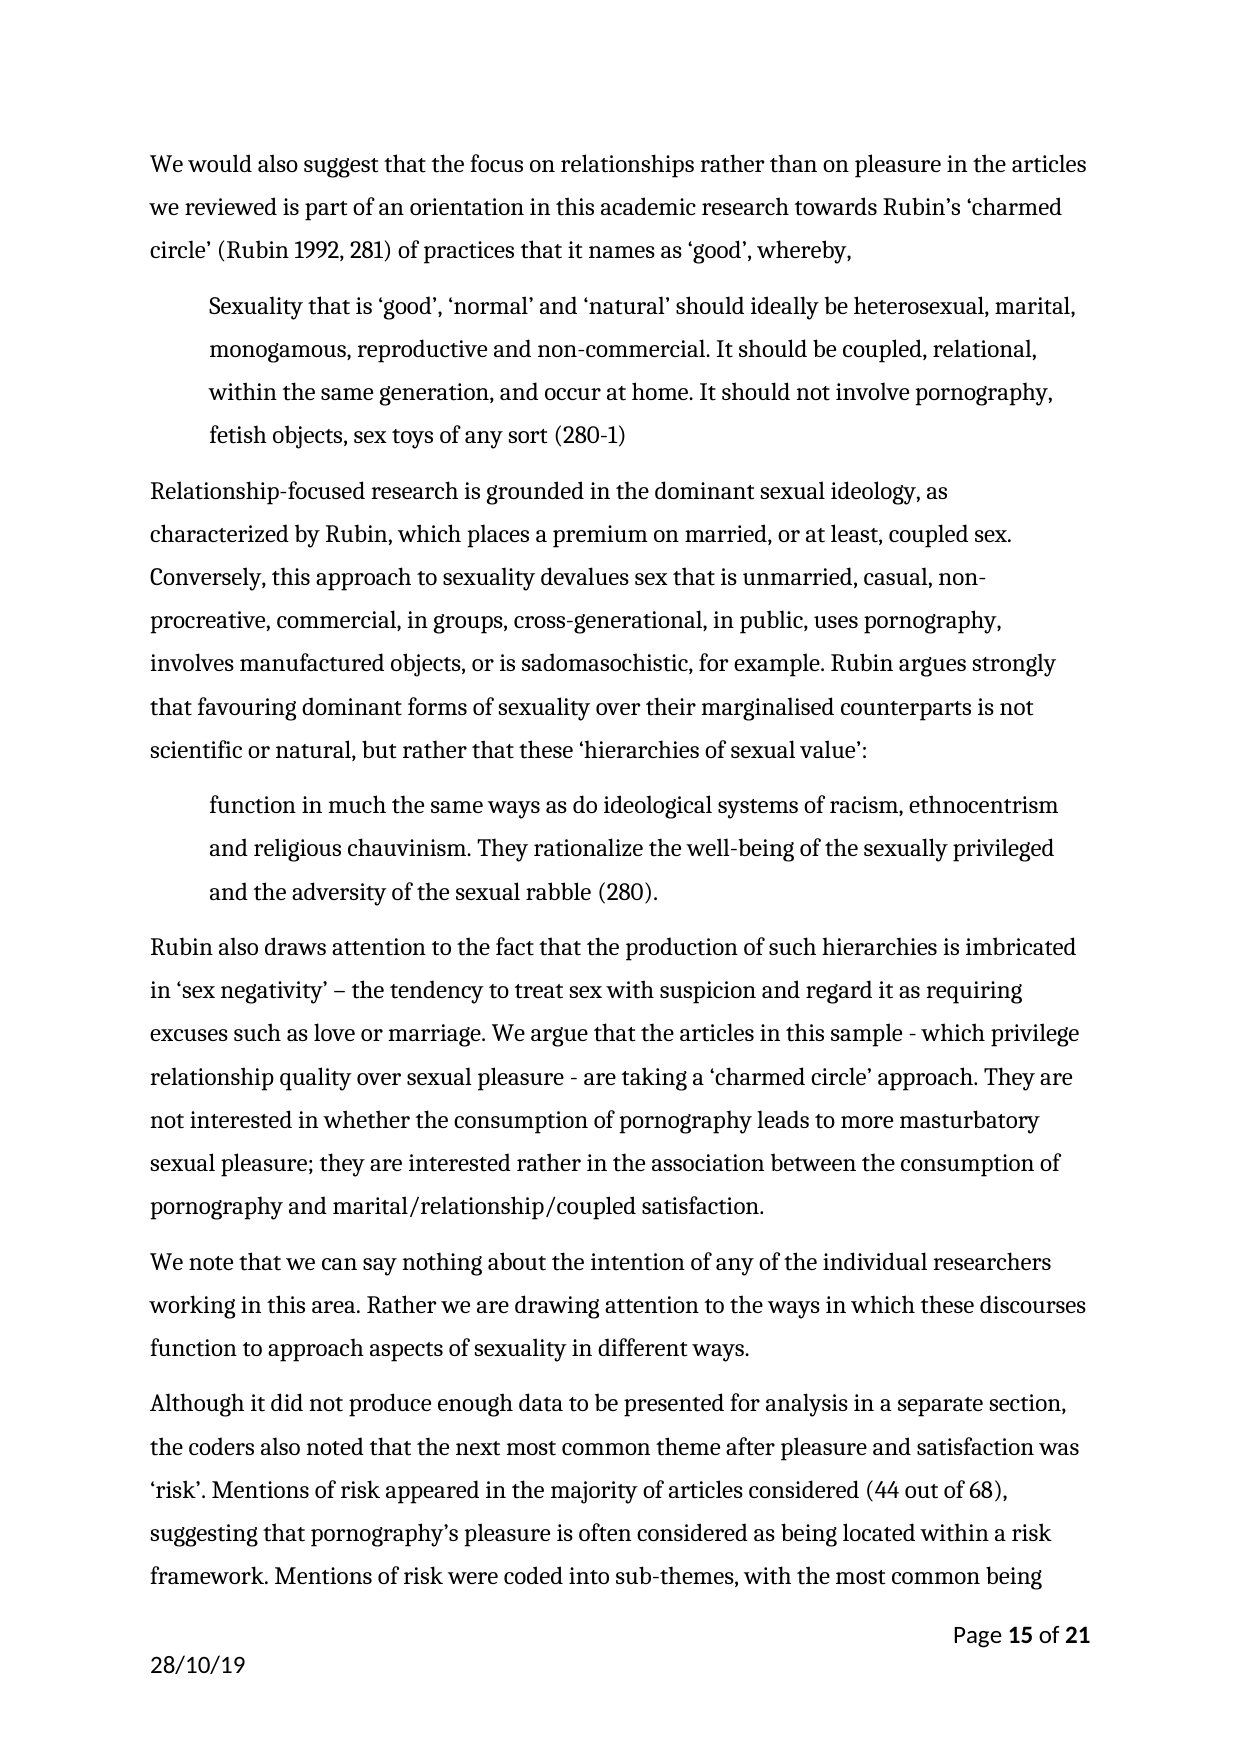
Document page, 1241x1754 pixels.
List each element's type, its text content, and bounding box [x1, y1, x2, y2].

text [150, 1389, 1090, 1591]
text Relationship-focused research is grounded in the dominant sexual ideology, as characterized by Rubin, which places a premium on married, or at least, coupled sex. Conversely, this approach to sexuality devalues sex that is unmarried, casual, non-procreative, commercial, in groups, cross-generational, in public, uses pornography, involves manufactured objects, or is sadomasochistic, for example. Rubin argues strongly that favouring dominant forms of sexuality over their marginalised counterparts is not scientific or natural, but rather that these ‘hierarchies of sexual value’: [150, 477, 1090, 764]
text We note that we can say nothing about the intention of any of the individual researchers working in this area. Rather we are drawing attention to the ways in which these discourses function to approach aspects of sexuality in different ways. [150, 1247, 1090, 1362]
text We would also suggest that the focus on relationships rather than on pleasure in the articles we reviewed is part of an orientation in this academic research towards Rubin’s ‘charmed circle’ (Rubin 1992, 281) of practices that it names as ‘good’, whereby, [150, 150, 1090, 265]
text function in much the same ways as do ideological systems of racism, ethnocentrism and religious chauvinism. They rationalize the well-being of the sexually privileged and the adversity of the sexual rabble (280). [209, 791, 1090, 906]
text Rubin also draws attention to the fact that the production of such hierarchies is imbricated in ‘sex negativity’ – the tendency to treat sex with suspicion and regard it as requiring excuses such as love or marriage. We argue that the articles in this sample - which privilege relationship quality over sexual pleasure - are taking a ‘charmed circle’ approach. They are not interested in whether the consumption of pornography leads to more masturbatory sexual pleasure; they are interested rather in the association between the consumption of pornography and marital/relationship/coupled satisfaction. [150, 933, 1090, 1221]
text Sexuality that is ‘good’, ‘normal’ and ‘natural’ should ideally be heterosexual, marital, monogamous, reproductive and non-commercial. It should be coupled, relational, within the same generation, and occur at home. It should not involve pornography, fetish objects, sex toys of any sort (280-1) [209, 292, 1090, 450]
